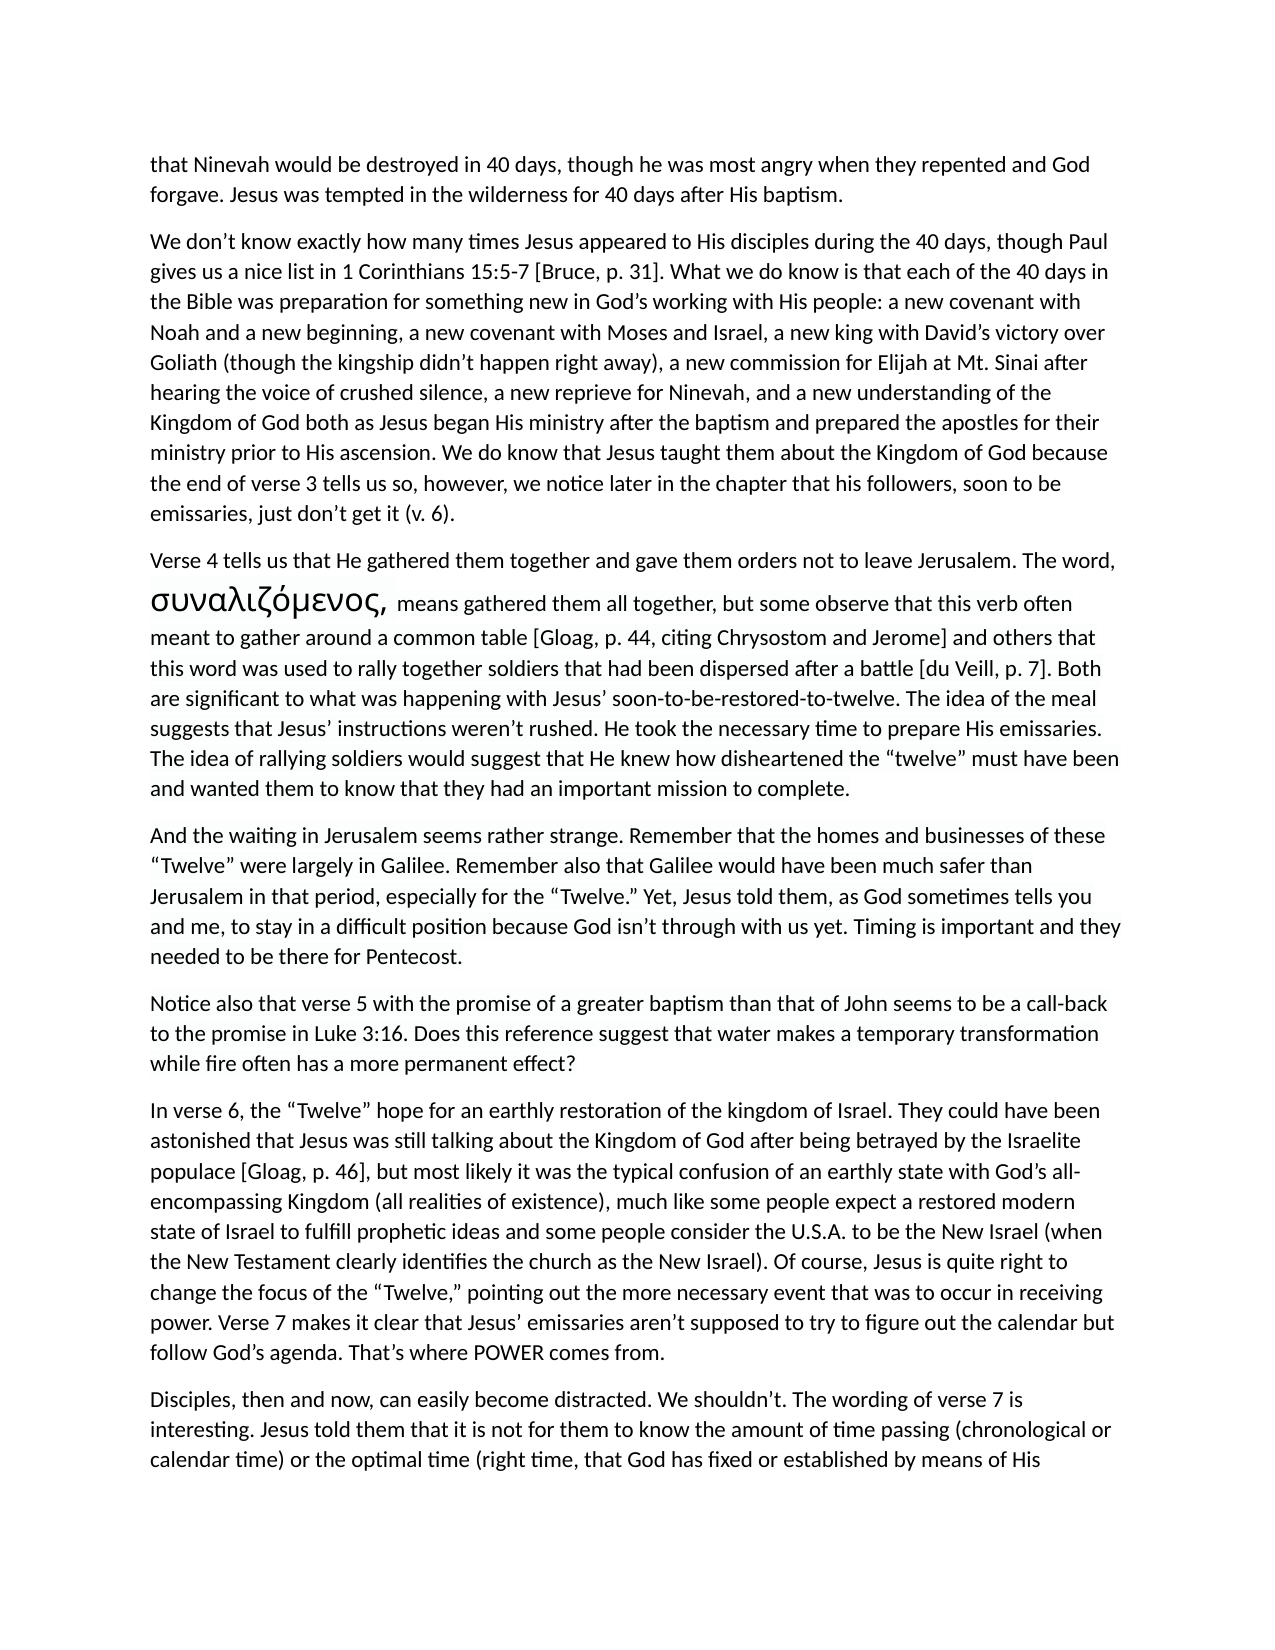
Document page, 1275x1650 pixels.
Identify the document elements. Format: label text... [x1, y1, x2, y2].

text Notice also that verse 5 with the promise of a greater baptism than that of John seems to be a call-back to the promise in Luke 3:16. Does this reference suggest that water makes a temporary transformation while fire often has a more permanent effect? [150, 989, 1125, 1077]
text Verse 4 tells us that He gathered them together and gave them orders not to leave Jerusalem. The word, συναλιζόμενος, means gathered them all together, but some observe that this verb often meant to gather around a common table [Gloag, p. 44, citing Chrysostom and Jerome] and others that this word was used to rally together soldiers that had been dispersed after a battle [du Veill, p. 7]. Both are significant to what was happening with Jesus’ soon-to-be-restored-to-twelve. The idea of the meal suggests that Jesus’ instructions weren’t rushed. He took the necessary time to prepare His emissaries. The idea of rallying soldiers would suggest that He knew how disheartened the “twelve” must have been and wanted them to know that they had an important mission to complete. [150, 546, 1125, 802]
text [150, 150, 1125, 208]
text In verse 6, the “Twelve” hope for an earthly restoration of the kingdom of Israel. They could have been astonished that Jesus was still talking about the Kingdom of God after being betrayed by the Israelite populace [Gloag, p. 46], but most likely it was the typical confusion of an earthly state with God’s all-encompassing Kingdom (all realities of existence), much like some people expect a restored modern state of Israel to fulfill prophetic ideas and some people consider the U.S.A. to be the New Israel (when the New Testament clearly identifies the church as the New Israel). Of course, Jesus is quite right to change the focus of the “Twelve,” pointing out the more necessary event that was to occur in receiving power. Verse 7 makes it clear that Jesus’ emissaries aren’t supposed to try to figure out the calendar but follow God’s agenda. That’s where POWER comes from. [150, 1096, 1125, 1366]
text And the waiting in Jerusalem seems rather strange. Remember that the homes and businesses of these “Twelve” were largely in Galilee. Remember also that Galilee would have been much safer than Jerusalem in that period, especially for the “Twelve.” Yet, Jesus told them, as God sometimes tells you and me, to stay in a difficult position because God isn’t through with us yet. Timing is important and they needed to be there for Pentecost. [150, 821, 1125, 970]
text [150, 1385, 1125, 1473]
text We don’t know exactly how many times Jesus appeared to His disciples during the 40 days, though Paul gives us a nice list in 1 Corinthians 15:5-7 [Bruce, p. 31]. What we do know is that each of the 40 days in the Bible was preparation for something new in God’s working with His people: a new covenant with Noah and a new beginning, a new covenant with Moses and Israel, a new king with David’s victory over Goliath (though the kingship didn’t happen right away), a new commission for Elijah at Mt. Sinai after hearing the voice of crushed silence, a new reprieve for Ninevah, and a new understanding of the Kingdom of God both as Jesus began His ministry after the baptism and prepared the apostles for their ministry prior to His ascension. We do know that Jesus taught them about the Kingdom of God because the end of verse 3 tells us so, however, we notice later in the chapter that his followers, soon to be emissaries, just don’t get it (v. 6). [150, 227, 1125, 527]
